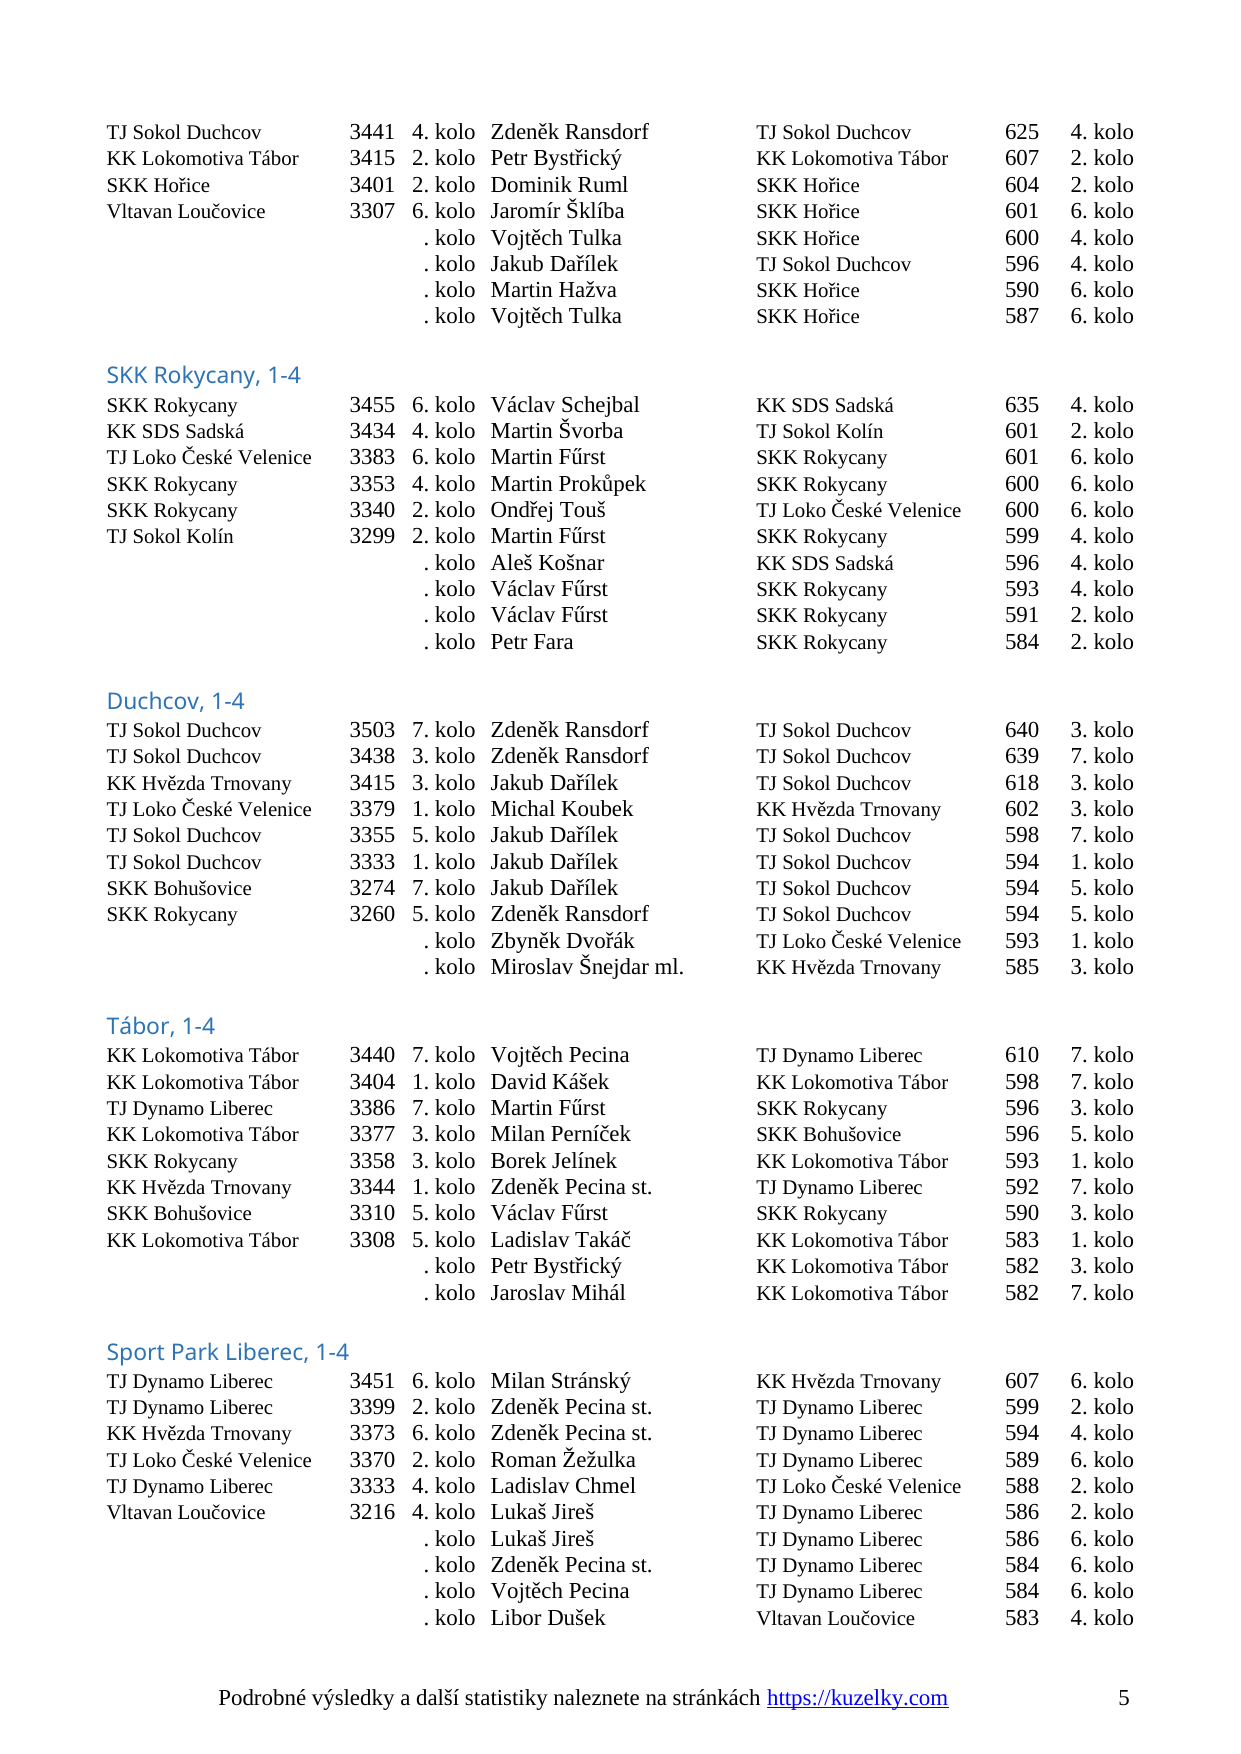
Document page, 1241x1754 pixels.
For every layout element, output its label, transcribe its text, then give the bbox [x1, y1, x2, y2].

text . kolo Martin Hažva SKK Hořice 590 6. kolo [106, 276, 1134, 303]
text KK Hvězda Trnovany 3344 1. kolo Zdeněk Pecina st. TJ Dynamo Liberec 592 7. kolo [106, 1173, 1134, 1199]
subtitle Sport Park Liberec, 1-4 [106, 1335, 1134, 1367]
text . kolo Libor Dušek Vltavan Loučovice 583 4. kolo [106, 1604, 1134, 1630]
text . kolo Vojtěch Tulka SKK Hořice 600 4. kolo [106, 223, 1134, 250]
text TJ Sokol Duchcov 3355 5. kolo Jakub Dařílek TJ Sokol Duchcov 598 7. kolo [106, 821, 1134, 848]
text KK Hvězda Trnovany 3415 3. kolo Jakub Dařílek TJ Sokol Duchcov 618 3. kolo [106, 769, 1134, 795]
text KK Lokomotiva Tábor 3440 7. kolo Vojtěch Pecina TJ Dynamo Liberec 610 7. kolo [106, 1041, 1134, 1068]
text KK Hvězda Trnovany 3373 6. kolo Zdeněk Pecina st. TJ Dynamo Liberec 594 4. kolo [106, 1419, 1134, 1446]
text . kolo Zbyněk Dvořák TJ Loko České Velenice 593 1. kolo [106, 927, 1134, 953]
subtitle SKK Rokycany, 1-4 [106, 359, 1134, 391]
text . kolo Lukaš Jireš TJ Dynamo Liberec 586 6. kolo [106, 1525, 1134, 1551]
text SKK Bohušovice 3310 5. kolo Václav Fűrst SKK Rokycany 590 3. kolo [106, 1199, 1134, 1226]
text TJ Sokol Duchcov 3503 7. kolo Zdeněk Ransdorf TJ Sokol Duchcov 640 3. kolo [106, 716, 1134, 742]
text TJ Loko České Velenice 3383 6. kolo Martin Fűrst SKK Rokycany 601 6. kolo [106, 443, 1134, 470]
text . kolo Zdeněk Pecina st. TJ Dynamo Liberec 584 6. kolo [106, 1551, 1134, 1577]
text . kolo Jakub Dařílek TJ Sokol Duchcov 596 4. kolo [106, 250, 1134, 276]
text . kolo Václav Fűrst SKK Rokycany 593 4. kolo [106, 575, 1134, 602]
text TJ Sokol Duchcov 3438 3. kolo Zdeněk Ransdorf TJ Sokol Duchcov 639 7. kolo [106, 742, 1134, 769]
text Vltavan Loučovice 3307 6. kolo Jaromír Šklíba SKK Hořice 601 6. kolo [106, 197, 1134, 223]
text . kolo Aleš Košnar KK SDS Sadská 596 4. kolo [106, 549, 1134, 575]
text TJ Sokol Duchcov 3441 4. kolo Zdeněk Ransdorf TJ Sokol Duchcov 625 4. kolo [106, 118, 1134, 144]
text SKK Rokycany 3340 2. kolo Ondřej Touš TJ Loko České Velenice 600 6. kolo [106, 496, 1134, 522]
text SKK Rokycany 3358 3. kolo Borek Jelínek KK Lokomotiva Tábor 593 1. kolo [106, 1147, 1134, 1173]
text KK SDS Sadská 3434 4. kolo Martin Švorba TJ Sokol Kolín 601 2. kolo [106, 417, 1134, 443]
text TJ Dynamo Liberec 3399 2. kolo Zdeněk Pecina st. TJ Dynamo Liberec 599 2. kolo [106, 1393, 1134, 1419]
subtitle Duchcov, 1-4 [106, 685, 1134, 716]
text SKK Rokycany 3353 4. kolo Martin Prokůpek SKK Rokycany 600 6. kolo [106, 470, 1134, 496]
subtitle Tábor, 1-4 [106, 1010, 1134, 1041]
text KK Lokomotiva Tábor 3404 1. kolo David Kášek KK Lokomotiva Tábor 598 7. kolo [106, 1068, 1134, 1094]
text . kolo Vojtěch Pecina TJ Dynamo Liberec 584 6. kolo [106, 1577, 1134, 1604]
text . kolo Petr Fara SKK Rokycany 584 2. kolo [106, 628, 1134, 654]
text TJ Sokol Duchcov 3333 1. kolo Jakub Dařílek TJ Sokol Duchcov 594 1. kolo [106, 848, 1134, 874]
text TJ Sokol Kolín 3299 2. kolo Martin Fűrst SKK Rokycany 599 4. kolo [106, 522, 1134, 549]
text SKK Bohušovice 3274 7. kolo Jakub Dařílek TJ Sokol Duchcov 594 5. kolo [106, 874, 1134, 901]
text TJ Dynamo Liberec 3451 6. kolo Milan Stránský KK Hvězda Trnovany 607 6. kolo [106, 1367, 1134, 1393]
text . kolo Václav Fűrst SKK Rokycany 591 2. kolo [106, 602, 1134, 628]
text . kolo Miroslav Šnejdar ml. KK Hvězda Trnovany 585 3. kolo [106, 953, 1134, 979]
text Vltavan Loučovice 3216 4. kolo Lukaš Jireš TJ Dynamo Liberec 586 2. kolo [106, 1498, 1134, 1525]
text TJ Dynamo Liberec 3386 7. kolo Martin Fűrst SKK Rokycany 596 3. kolo [106, 1094, 1134, 1120]
text SKK Rokycany 3260 5. kolo Zdeněk Ransdorf TJ Sokol Duchcov 594 5. kolo [106, 901, 1134, 927]
text TJ Loko České Velenice 3379 1. kolo Michal Koubek KK Hvězda Trnovany 602 3. kolo [106, 795, 1134, 821]
text . kolo Jaroslav Mihál KK Lokomotiva Tábor 582 7. kolo [106, 1278, 1134, 1305]
text TJ Dynamo Liberec 3333 4. kolo Ladislav Chmel TJ Loko České Velenice 588 2. kolo [106, 1472, 1134, 1498]
text KK Lokomotiva Tábor 3415 2. kolo Petr Bystřický KK Lokomotiva Tábor 607 2. kolo [106, 144, 1134, 171]
text KK Lokomotiva Tábor 3308 5. kolo Ladislav Takáč KK Lokomotiva Tábor 583 1. kolo [106, 1226, 1134, 1252]
text . kolo Vojtěch Tulka SKK Hořice 587 6. kolo [106, 303, 1134, 329]
text KK Lokomotiva Tábor 3377 3. kolo Milan Perníček SKK Bohušovice 596 5. kolo [106, 1120, 1134, 1147]
text . kolo Petr Bystřický KK Lokomotiva Tábor 582 3. kolo [106, 1252, 1134, 1278]
text SKK Rokycany 3455 6. kolo Václav Schejbal KK SDS Sadská 635 4. kolo [106, 391, 1134, 417]
text SKK Hořice 3401 2. kolo Dominik Ruml SKK Hořice 604 2. kolo [106, 171, 1134, 197]
text TJ Loko České Velenice 3370 2. kolo Roman Žežulka TJ Dynamo Liberec 589 6. kolo [106, 1446, 1134, 1472]
